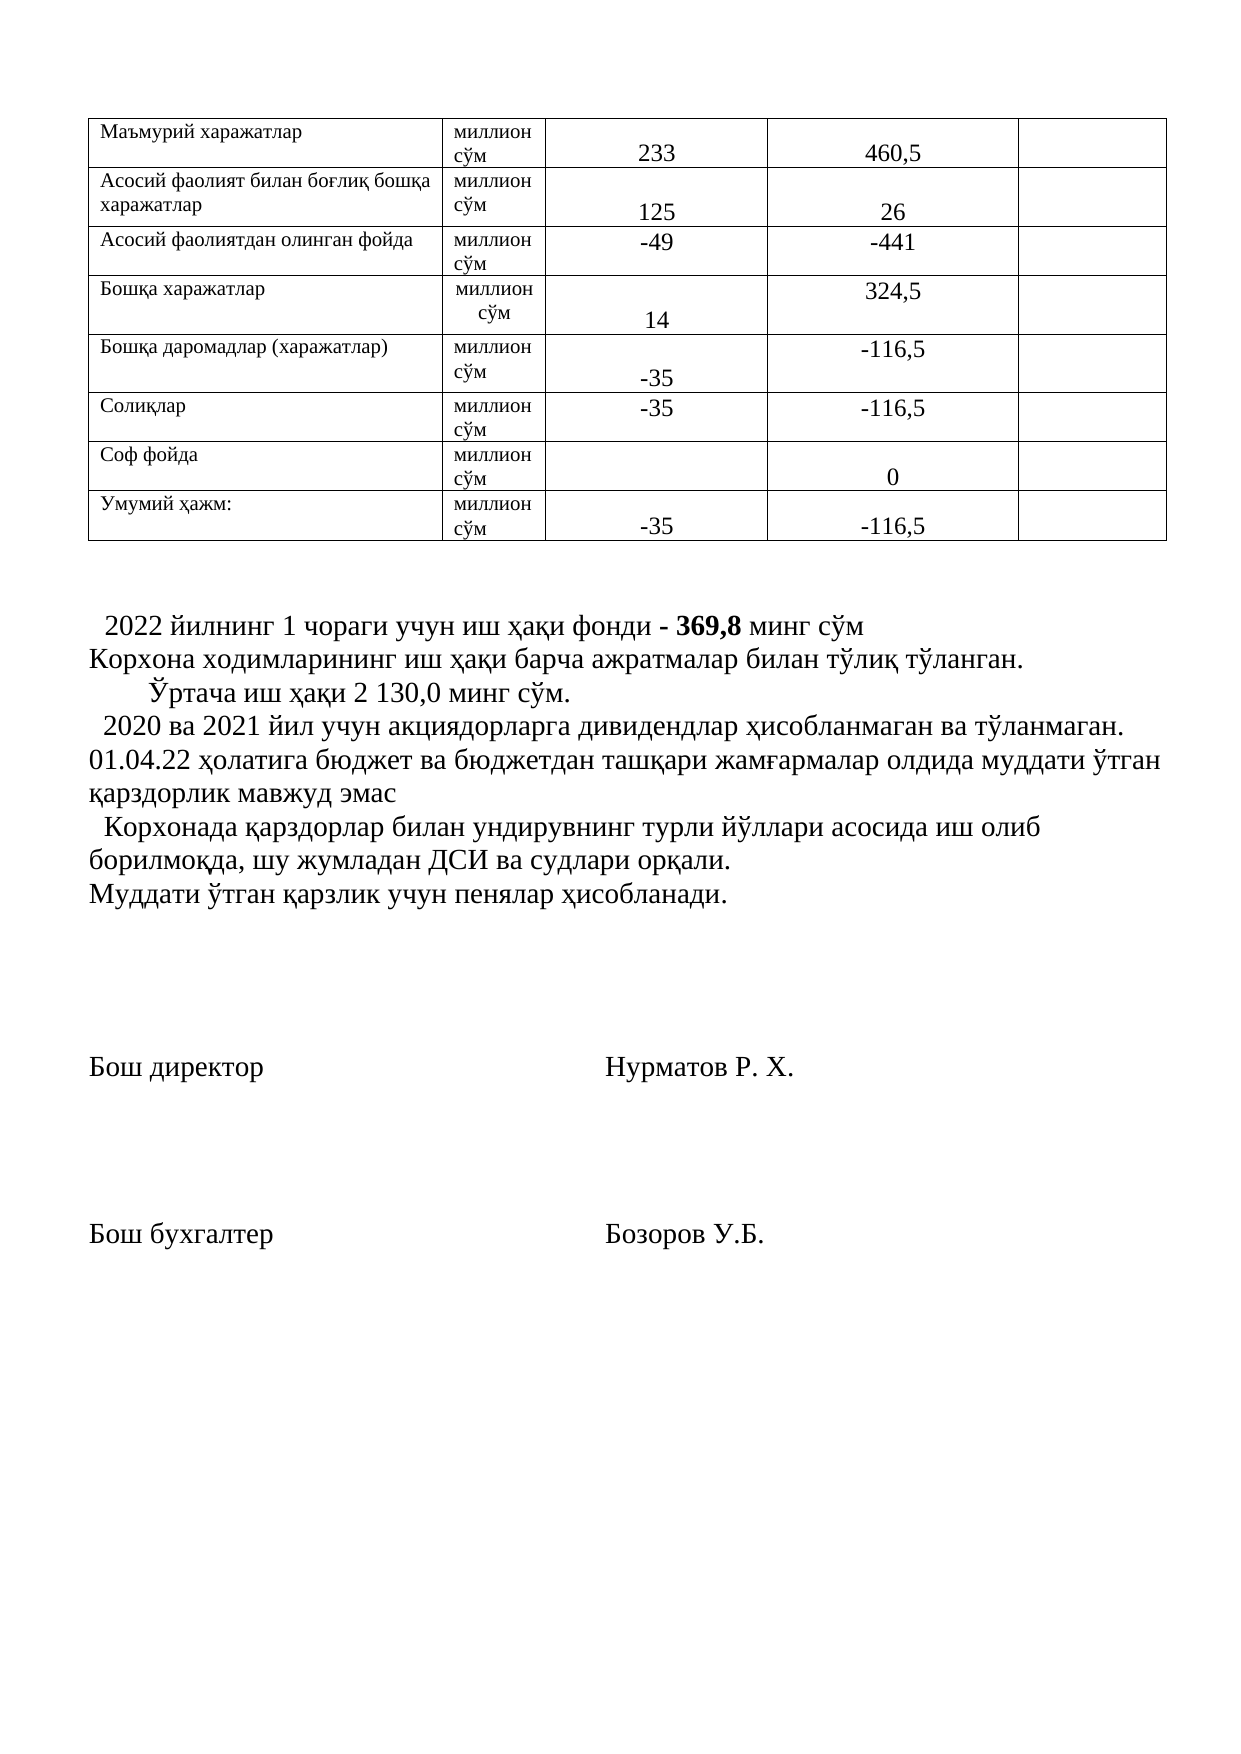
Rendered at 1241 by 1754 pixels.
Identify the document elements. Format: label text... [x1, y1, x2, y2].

table_cell -35 [546, 393, 767, 441]
table_cell 26 [768, 168, 1018, 226]
table_cell Солиқлар [89, 393, 442, 441]
table_cell [1019, 168, 1166, 226]
table_cell миллион сўм [443, 119, 545, 167]
text Бош директор Нурматов Р. Х. [89, 1049, 1181, 1082]
table_cell -116,5 [768, 491, 1018, 539]
table_cell Бошқа харажатлар [89, 276, 442, 333]
table_cell -116,5 [768, 393, 1018, 441]
table_cell 460,5 [768, 119, 1018, 167]
text Бош бухгалтер Бозоров У.Б. [89, 1216, 1181, 1250]
text Муддати ўтган қарзлик учун пенялар ҳисобланади. [89, 876, 1181, 909]
text Корхонада қарздорлар билан ундирувнинг турли йўллари асосида иш олиб борилмоқда, шу жумладан ДСИ ва судлари орқали. [89, 809, 1181, 876]
table_cell миллион сўм [443, 442, 545, 490]
table_cell Aсосий фаолиятдан олинган фойда [89, 227, 442, 275]
table_cell [1019, 227, 1166, 275]
text 01.04.22 ҳолатига бюджет ва бюджетдан ташқари жамғармалар олдида муддати ўтган қарздорлик мавжуд эмас [89, 742, 1181, 809]
text 2020 ва 2021 йил учун акциядорларга дивидендлар ҳисобланмаган ва тўланмаган. [89, 708, 1181, 742]
table_cell -116,5 [768, 335, 1018, 392]
text Ўртача иш ҳақи 2 130,0 минг сўм. [148, 675, 1181, 708]
table_cell 14 [546, 276, 767, 333]
table_cell [1019, 119, 1166, 167]
table_cell 0 [768, 442, 1018, 490]
table_cell -35 [546, 491, 767, 539]
table_cell 324,5 [768, 276, 1018, 333]
text 2022 йилнинг 1 чораги учун иш ҳақи фонди - 369,8 минг сўм [0, 608, 1181, 641]
table_cell [1019, 491, 1166, 539]
table_cell Умумий ҳажм: [89, 491, 442, 539]
table_cell миллион сўм [443, 227, 545, 275]
table_cell миллион сўм [443, 276, 545, 333]
table_cell Соф фойда [89, 442, 442, 490]
table_cell -35 [546, 335, 767, 392]
table_cell миллион сўм [443, 335, 545, 392]
table_cell миллион сўм [443, 491, 545, 539]
table_cell [1019, 276, 1166, 333]
table_cell -441 [768, 227, 1018, 275]
table_cell -49 [546, 227, 767, 275]
table_cell 233 [546, 119, 767, 167]
table_cell Бошқа даромадлар (харажатлар) [89, 335, 442, 392]
table_cell миллион сўм [443, 168, 545, 226]
table_cell Aсосий фаолият билан боғлиқ бошқа харажатлар [89, 168, 442, 226]
table_cell [1019, 442, 1166, 490]
text Корхона ходимларининг иш ҳақи барча ажратмалар билан тўлиқ тўланган. [89, 641, 1181, 675]
table_cell миллион сўм [443, 393, 545, 441]
table_cell [546, 442, 767, 490]
table_cell [1019, 393, 1166, 441]
table_cell Маъмурий харажатлар [89, 119, 442, 167]
table_cell [1019, 335, 1166, 392]
table_cell 125 [546, 168, 767, 226]
